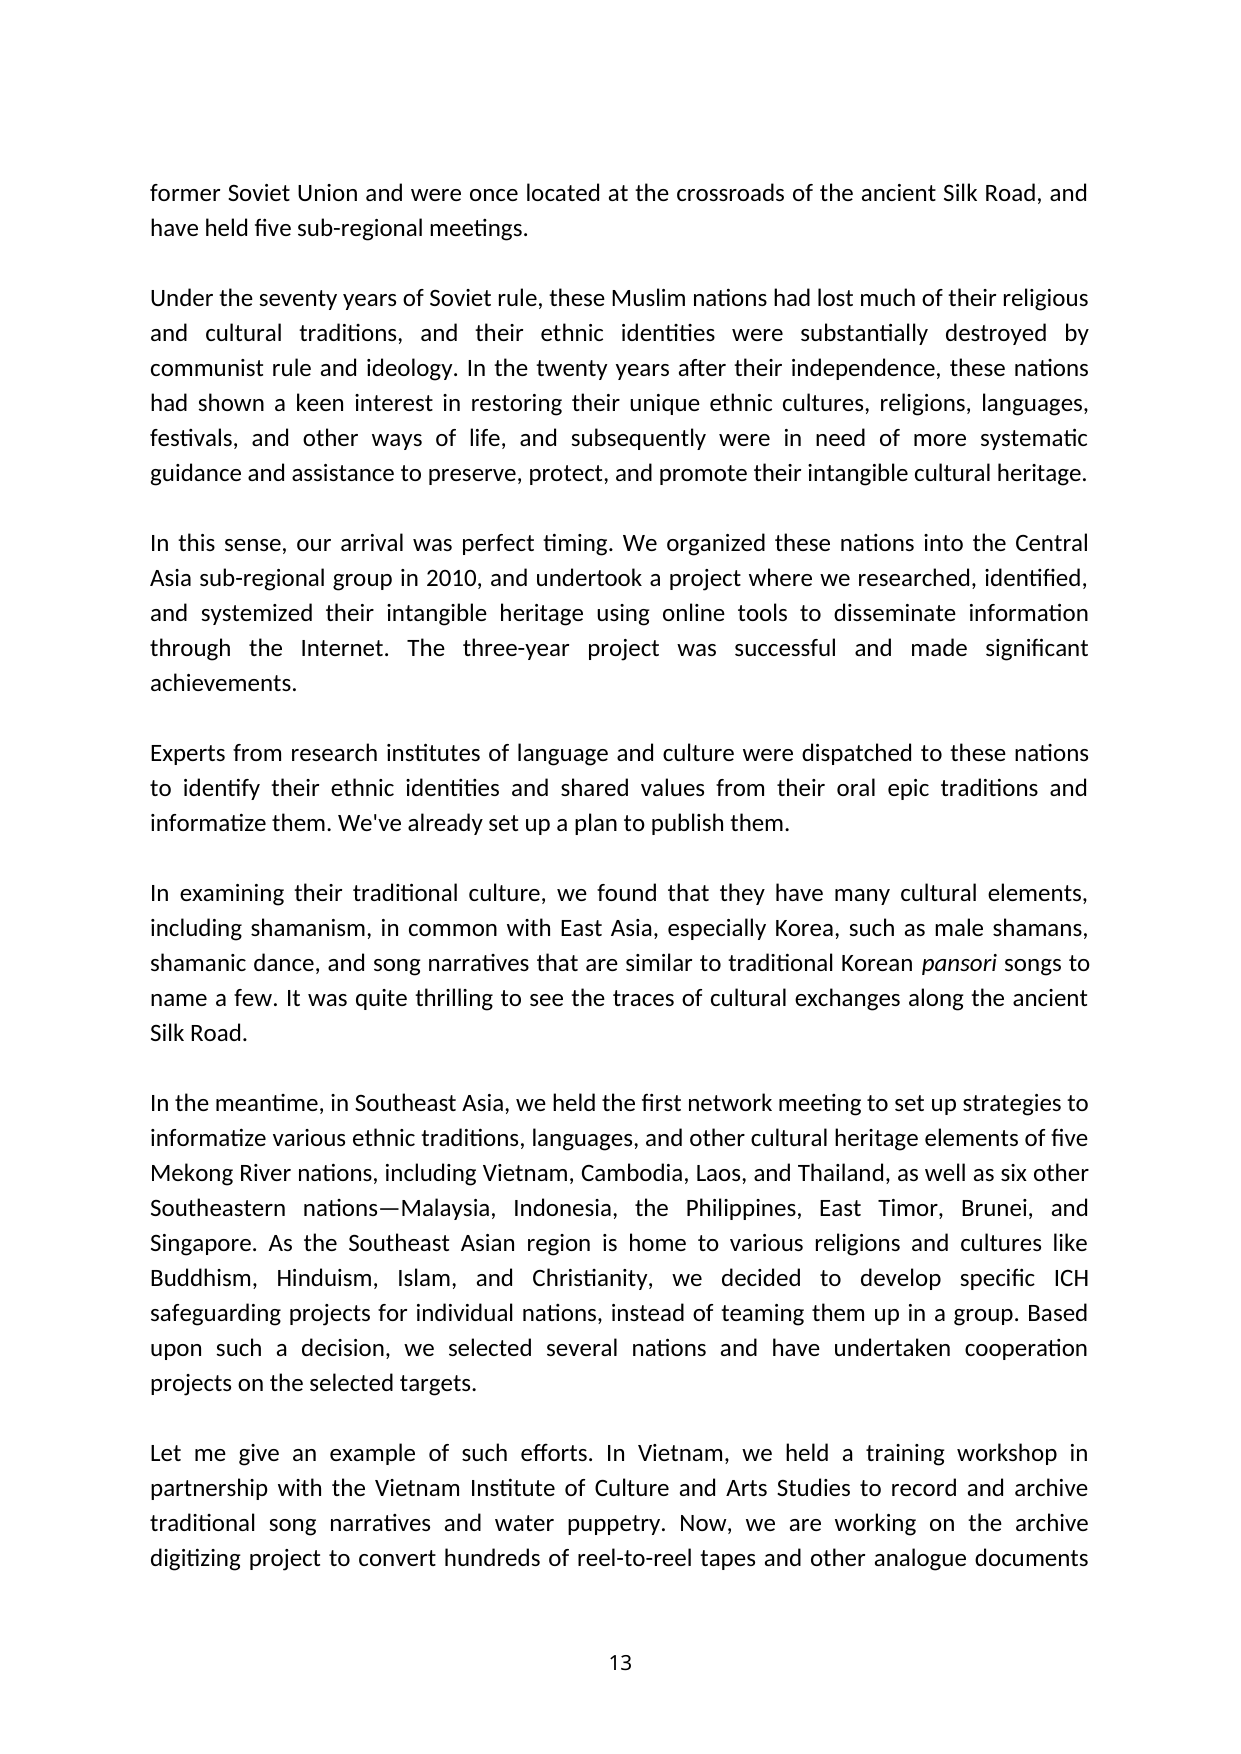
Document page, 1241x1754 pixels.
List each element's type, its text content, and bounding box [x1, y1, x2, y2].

text In examining their traditional culture, we found that they have many cultural elements, including shamanism, in common with East Asia, especially Korea, such as male shamans, shamanic dance, and song narratives that are similar to traditional Korean pansori songs to name a few. It was quite thrilling to see the traces of cultural exchanges along the ancient Silk Road. [150, 877, 1090, 1048]
text In this sense, our arrival was perfect timing. We organized these nations into the Central Asia sub-regional group in 2010, and undertook a project where we researched, identified, and systemized their intangible heritage using online tools to disseminate information through the Internet. The three-year project was successful and made significant achievements. [150, 527, 1090, 698]
text Experts from research institutes of language and culture were dispatched to these nations to identify their ethnic identities and shared values from their oral epic traditions and informatize them. We've already set up a plan to publish them. [150, 737, 1090, 838]
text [150, 1437, 1090, 1573]
text Under the seventy years of Soviet rule, these Muslim nations had lost much of their religious and cultural traditions, and their ethnic identities were substantially destroyed by communist rule and ideology. In the twenty years after their independence, these nations had shown a keen interest in restoring their unique ethnic cultures, religions, languages, festivals, and other ways of life, and subsequently were in need of more systematic guidance and assistance to preserve, protect, and promote their intangible cultural heritage. [150, 282, 1090, 488]
text In the meantime, in Southeast Asia, we held the first network meeting to set up strategies to informatize various ethnic traditions, languages, and other cultural heritage elements of five Mekong River nations, including Vietnam, Cambodia, Laos, and Thailand, as well as six other Southeastern nations—Malaysia, Indonesia, the Philippines, East Timor, Brunei, and Singapore. As the Southeast Asian region is home to various religions and cultures like Buddhism, Hinduism, Islam, and Christianity, we decided to develop specific ICH safeguarding projects for individual nations, instead of teaming them up in a group. Based upon such a decision, we selected several nations and have undertaken cooperation projects on the selected targets. [150, 1087, 1090, 1398]
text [150, 177, 1090, 243]
